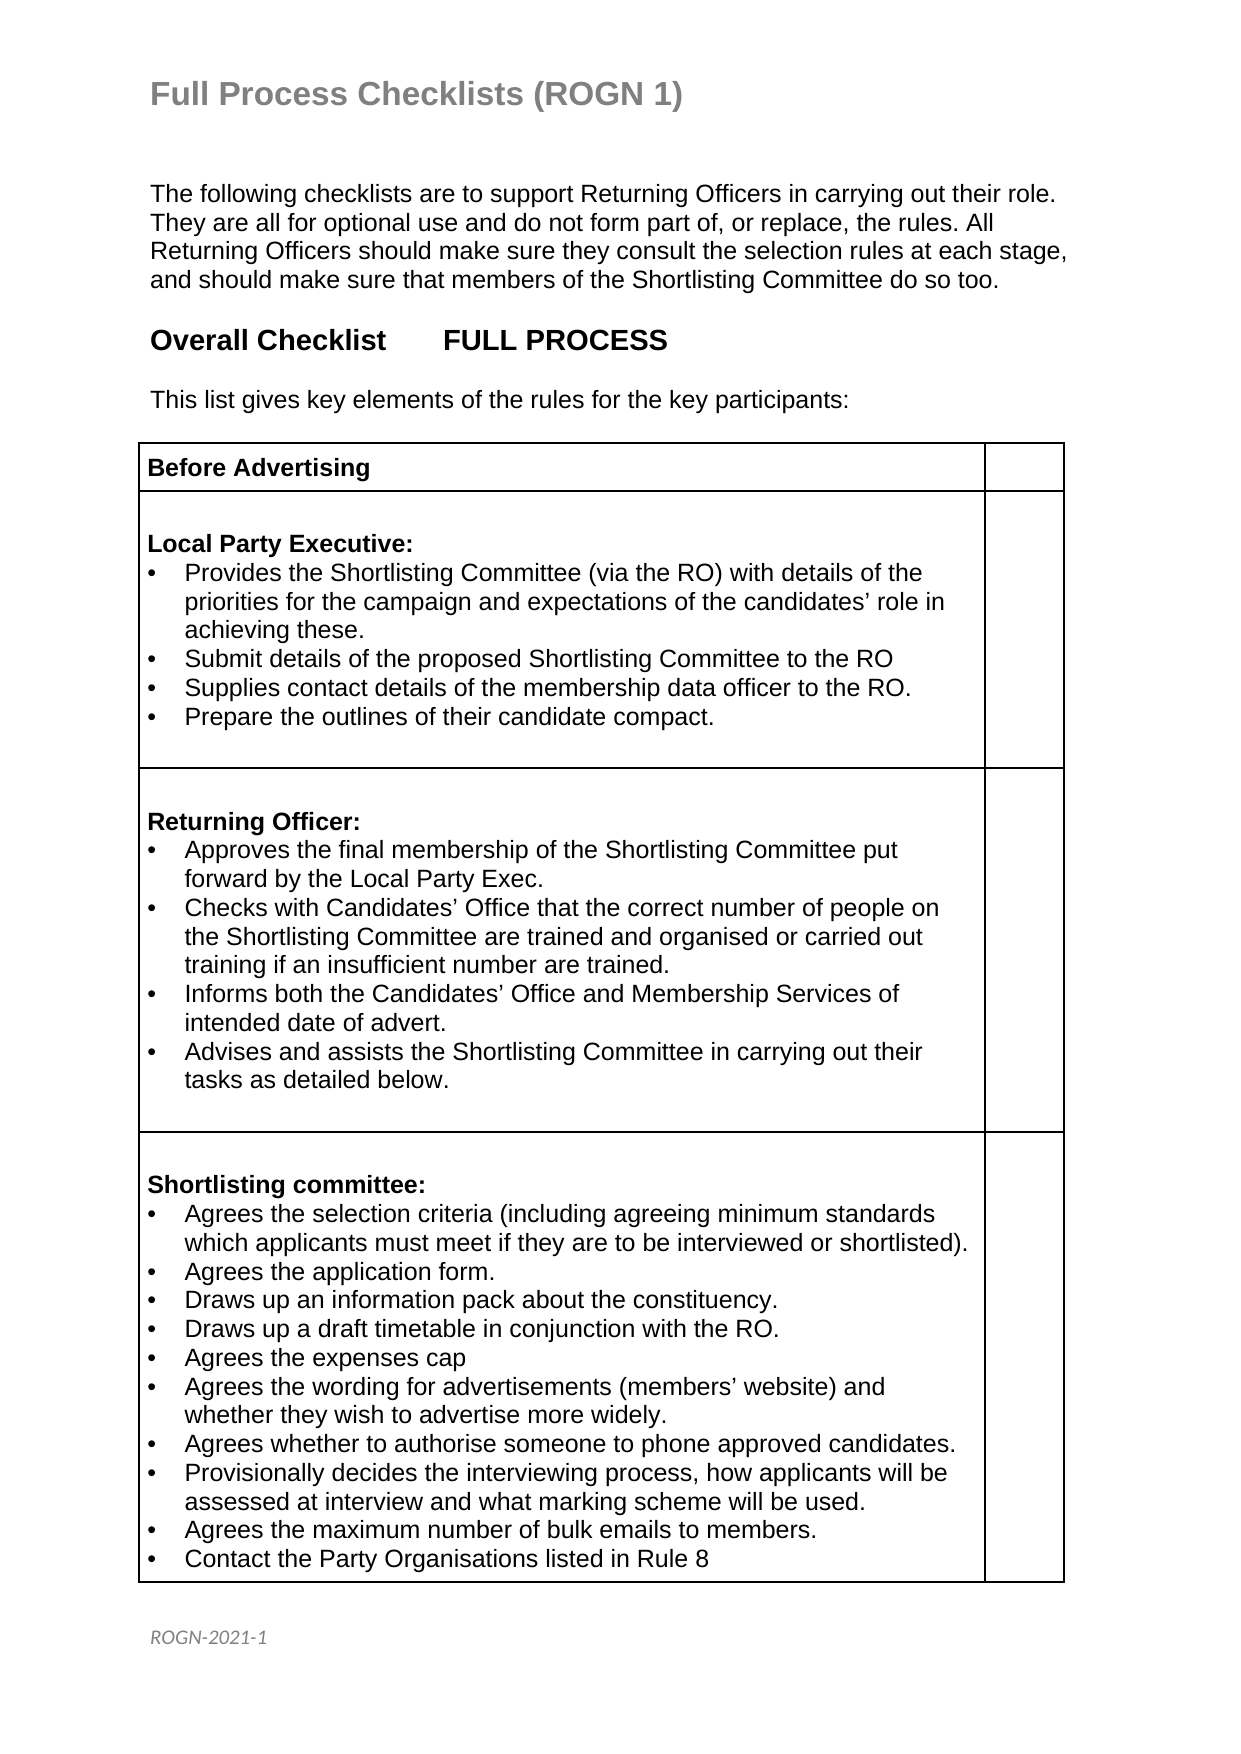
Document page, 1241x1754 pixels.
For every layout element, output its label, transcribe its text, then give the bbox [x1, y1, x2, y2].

table_cell Local Party Executive: Provides the Shortlisting Committee (via the RO) with details of the priorities for the campaign and expectations of the candidates’ role in achieving these. Submit details of the proposed Shortlisting Committee to the RO Supplies contact details of the membership data officer to the RO. Prepare the outlines of their candidate compact. [140, 492, 984, 767]
text Overall Checklist FULL PROCESS [150, 322, 1090, 356]
table_header [986, 444, 1063, 490]
table_cell [986, 769, 1063, 1131]
table_cell Shortlisting committee: Agrees the selection criteria (including agreeing minimum standards which applicants must meet if they are to be interviewed or shortlisted). Agrees the application form. Draws up an information pack about the constituency. Draws up a draft timetable in conjunction with the RO. Agrees the expenses cap Agrees the wording for advertisements (members’ website) and whether they wish to advertise more widely. Agrees whether to authorise someone to phone approved candidates. Provisionally decides the interviewing process, how applicants will be assessed at interview and what marking scheme will be used. Agrees the maximum number of bulk emails to members. Contact the Party Organisations listed in Rule 8 [140, 1133, 984, 1581]
text The following checklists are to support Returning Officers in carrying out their role. They are all for optional use and do not form part of, or replace, the rules. All Returning Officers should make sure they consult the selection rules at each stage, and should make sure that members of the Shortlisting Committee do so too. [150, 179, 1090, 294]
table_cell [986, 492, 1063, 767]
table_cell Returning Officer: Approves the final membership of the Shortlisting Committee put forward by the Local Party Exec. Checks with Candidates’ Office that the correct number of people on the Shortlisting Committee are trained and organised or carried out training if an insufficient number are trained. Informs both the Candidates’ Office and Membership Services of intended date of advert. Advises and assists the Shortlisting Committee in carrying out their tasks as detailed below. [140, 769, 984, 1131]
table_header Before Advertising [140, 444, 984, 490]
table_cell [986, 1133, 1063, 1581]
text This list gives key elements of the rules for the key participants: [150, 385, 1090, 413]
